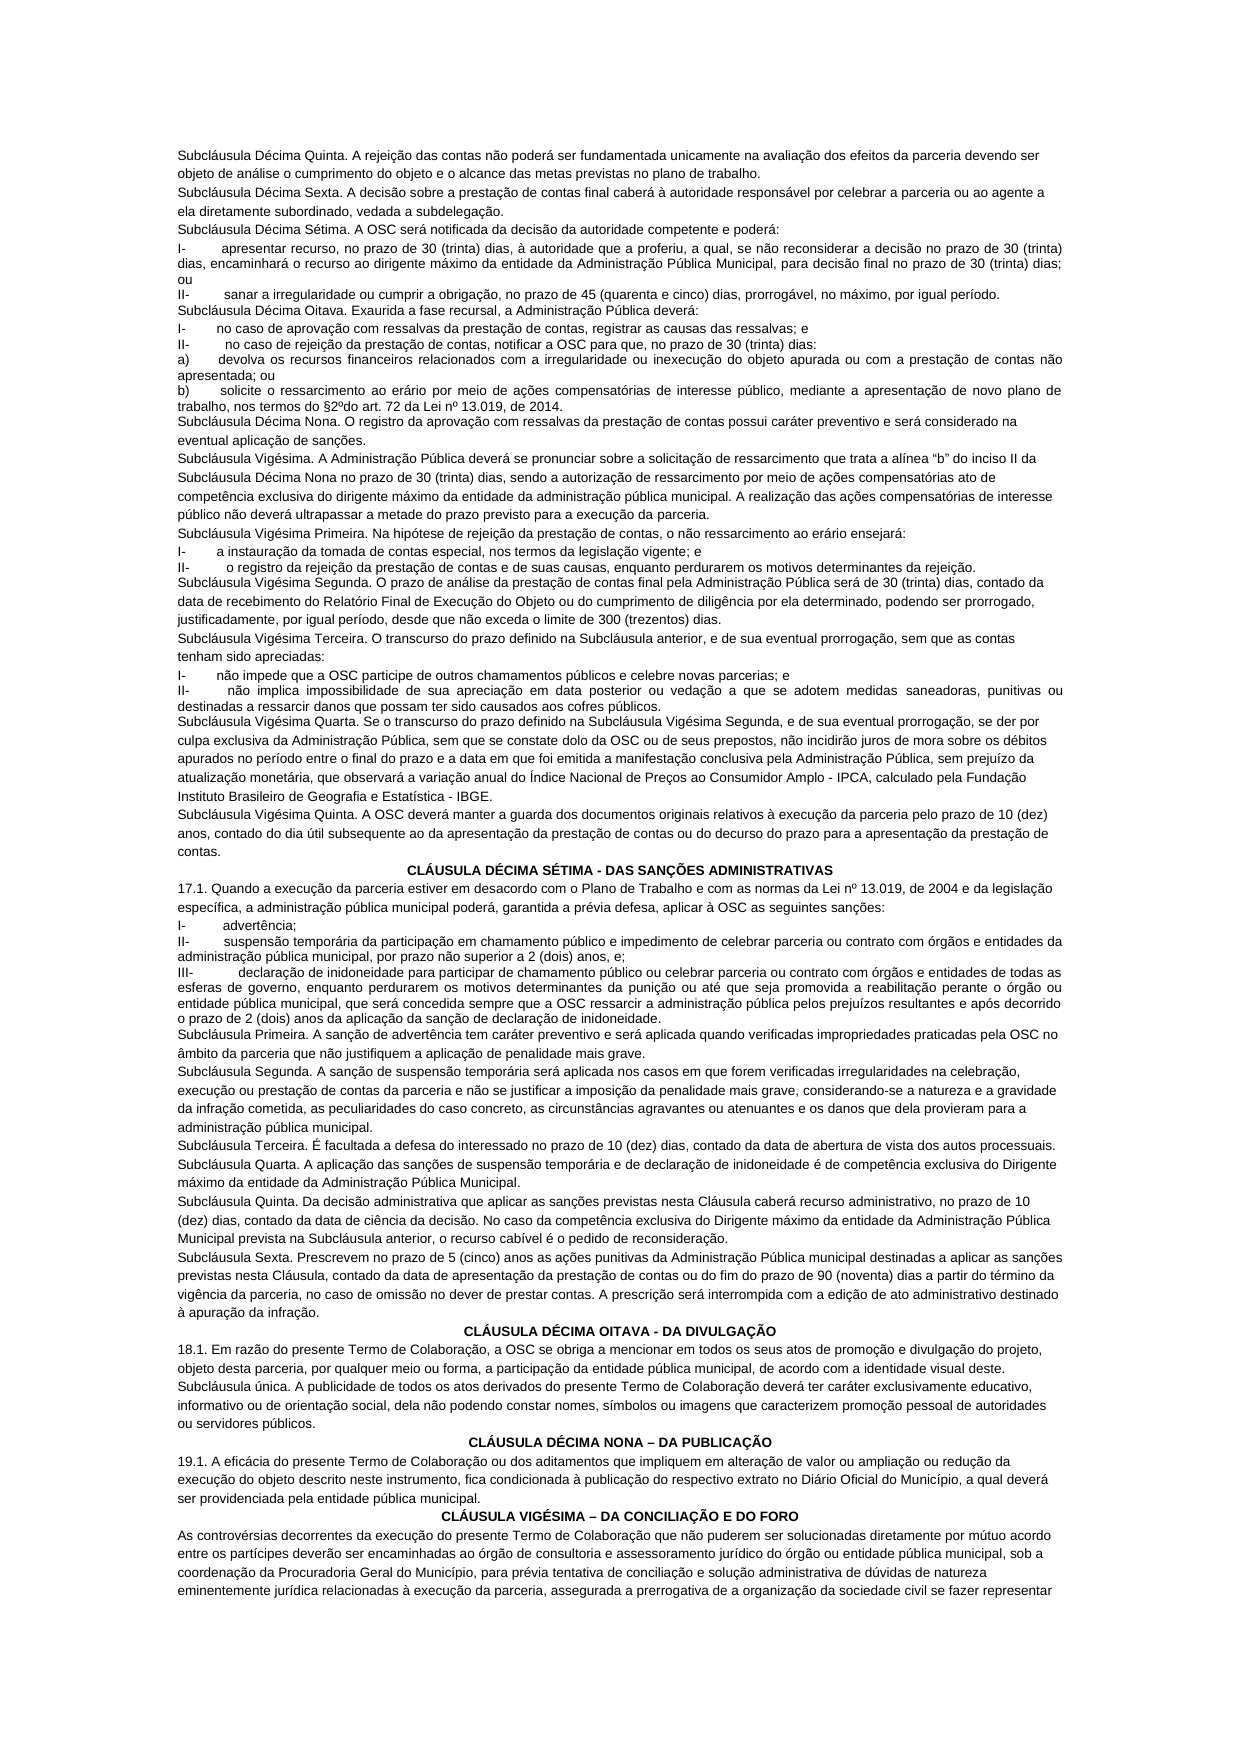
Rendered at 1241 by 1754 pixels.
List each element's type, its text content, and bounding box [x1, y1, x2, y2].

text Subcláusula Terceira. É facultada a defesa do interessado no prazo de 10 (dez) dias, contado da data de abertura de vista dos autos processuais. [177, 1138, 1063, 1153]
text Subcláusula Vigésima Terceira. O transcurso do prazo definido na Subcláusula anterior, e de sua eventual prorrogação, sem que as contas tenham sido apreciadas: [177, 631, 1063, 664]
text Subcláusula Vigésima Primeira. Na hipótese de rejeição da prestação de contas, o não ressarcimento ao erário ensejará: [177, 525, 1063, 541]
list apresentar recurso, no prazo de 30 (trinta) dias, à autoridade que a proferiu, a qual, se não reconsiderar a decisão no prazo de 30 (trinta) dias, encaminhará o recurso ao dirigente máximo da entidade da Administração Pública Municipal, para decisão final no prazo de 30 (trinta) dias; ou [177, 240, 1063, 287]
list no caso de aprovação com ressalvas da prestação de contas, registrar as causas das ressalvas; e [177, 321, 1063, 336]
list a instauração da tomada de contas especial, nos termos da legislação vigente; e [177, 544, 1063, 559]
text CLÁUSULA DÉCIMA SÉTIMA - DAS SANÇÕES ADMINISTRATIVAS [177, 862, 1063, 878]
text 19.1. A eficácia do presente Termo de Colaboração ou dos aditamentos que impliquem em alteração de valor ou ampliação ou redução da execução do objeto descrito neste instrumento, fica condicionada à publicação do respectivo extrato no Diário Oficial do Município, a qual deverá ser providenciada pela entidade pública municipal. [177, 1453, 1063, 1506]
list declaração de inidoneidade para participar de chamamento público ou celebrar parceria ou contrato com órgãos e entidades de todas as esferas de governo, enquanto perdurarem os motivos determinantes da punição ou até que seja promovida a reabilitação perante o órgão ou entidade pública municipal, que será concedida sempre que a OSC ressarcir a administração pública pelos prejuízos resultantes e após decorrido o prazo de 2 (dois) anos da aplicação da sanção de declaração de inidoneidade. [177, 965, 1063, 1027]
text CLÁUSULA DÉCIMA NONA – DA PUBLICAÇÃO [177, 1435, 1063, 1450]
list solicite o ressarcimento ao erário por meio de ações compensatórias de interesse público, mediante a apresentação de novo plano de trabalho, nos termos do §2ºdo art. 72 da Lei nº 13.019, de 2014. [177, 383, 1063, 414]
list no caso de rejeição da prestação de contas, notificar a OSC para que, no prazo de 30 (trinta) dias: [177, 336, 1063, 352]
text Subcláusula Vigésima Quarta. Se o transcurso do prazo definido na Subcláusula Vigésima Segunda, e de sua eventual prorrogação, se der por culpa exclusiva da Administração Pública, sem que se constate dolo da OSC ou de seus prepostos, não incidirão juros de mora sobre os débitos apurados no período entre o final do prazo e a data em que foi emitida a manifestação conclusiva pela Administração Pública, sem prejuízo da atualização monetária, que observará a variação anual do Índice Nacional de Preços ao Consumidor Amplo - IPCA, calculado pela Fundação Instituto Brasileiro de Geografia e Estatística - IBGE. [177, 714, 1063, 804]
list não implica impossibilidade de sua apreciação em data posterior ou vedação a que se adotem medidas saneadoras, punitivas ou destinadas a ressarcir danos que possam ter sido causados aos cofres públicos. [177, 683, 1063, 714]
text Subcláusula Quinta. Da decisão administrativa que aplicar as sanções previstas nesta Cláusula caberá recurso administrativo, no prazo de 10 (dez) dias, contado da data de ciência da decisão. No caso da competência exclusiva do Dirigente máximo da entidade da Administração Pública Municipal prevista na Subcláusula anterior, o recurso cabível é o pedido de reconsideração. [177, 1194, 1063, 1246]
list suspensão temporária da participação em chamamento público e impedimento de celebrar parceria ou contrato com órgãos e entidades da administração pública municipal, por prazo não superior a 2 (dois) anos, e; [177, 934, 1063, 965]
text Subcláusula Décima Oitava. Exaurida a fase recursal, a Administração Pública deverá: [177, 302, 1063, 318]
text Subcláusula Primeira. A sanção de advertência tem caráter preventivo e será aplicada quando verificadas impropriedades praticadas pela OSC no âmbito da parceria que não justifiquem a aplicação de penalidade mais grave. [177, 1027, 1063, 1061]
text CLÁUSULA DÉCIMA OITAVA - DA DIVULGAÇÃO [177, 1323, 1063, 1339]
text Subcláusula Décima Sexta. A decisão sobre a prestação de contas final caberá à autoridade responsável por celebrar a parceria ou ao agente a ela diretamente subordinado, vedada a subdelegação. [177, 185, 1063, 219]
text Subcláusula Segunda. A sanção de suspensão temporária será aplicada nos casos em que forem verificadas irregularidades na celebração, execução ou prestação de contas da parceria e não se justificar a imposição da penalidade mais grave, considerando-se a natureza e a gravidade da infração cometida, as peculiaridades do caso concreto, as circunstâncias agravantes ou atenuantes e os danos que dela provieram para a administração pública municipal. [177, 1064, 1063, 1135]
text Subcláusula Vigésima Segunda. O prazo de análise da prestação de contas final pela Administração Pública será de 30 (trinta) dias, contado da data de recebimento do Relatório Final de Execução do Objeto ou do cumprimento de diligência por ela determinado, podendo ser prorrogado, justificadamente, por igual período, desde que não exceda o limite de 300 (trezentos) dias. [177, 575, 1063, 627]
text Subcláusula Décima Quinta. A rejeição das contas não poderá ser fundamentada unicamente na avaliação dos efeitos da parceria devendo ser objeto de análise o cumprimento do objeto e o alcance das metas previstas no plano de trabalho. [177, 148, 1063, 182]
text 18.1. Em razão do presente Termo de Colaboração, a OSC se obriga a mencionar em todos os seus atos de promoção e divulgação do projeto, objeto desta parceria, por qualquer meio ou forma, a participação da entidade pública municipal, de acordo com a identidade visual deste. [177, 1342, 1063, 1376]
text 17.1. Quando a execução da parceria estiver em desacordo com o Plano de Trabalho e com as normas da Lei nº 13.019, de 2004 e da legislação específica, a administração pública municipal poderá, garantida a prévia defesa, aplicar à OSC as seguintes sanções: [177, 881, 1063, 915]
text Subcláusula Vigésima. A Administração Pública deverá se pronunciar sobre a solicitação de ressarcimento que trata a alínea “b” do inciso II da Subcláusula Décima Nona no prazo de 30 (trinta) dias, sendo a autorização de ressarcimento por meio de ações compensatórias ato de competência exclusiva do dirigente máximo da entidade da administração pública municipal. A realização das ações compensatórias de interesse público não deverá ultrapassar a metade do prazo previsto para a execução da parceria. [177, 451, 1063, 522]
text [177, 1527, 1063, 1598]
list sanar a irregularidade ou cumprir a obrigação, no prazo de 45 (quarenta e cinco) dias, prorrogável, no máximo, por igual período. [177, 287, 1063, 302]
text CLÁUSULA VIGÉSIMA – DA CONCILIAÇÃO E DO FORO [177, 1509, 1063, 1524]
text Subcláusula Sexta. Prescrevem no prazo de 5 (cinco) anos as ações punitivas da Administração Pública municipal destinadas a aplicar as sanções previstas nesta Cláusula, contado da data de apresentação da prestação de contas ou do fim do prazo de 90 (noventa) dias a partir do término da vigência da parceria, no caso de omissão no dever de prestar contas. A prescrição será interrompida com a edição de ato administrativo destinado à apuração da infração. [177, 1249, 1063, 1320]
list devolva os recursos financeiros relacionados com a irregularidade ou inexecução do objeto apurada ou com a prestação de contas não apresentada; ou [177, 352, 1063, 383]
list advertência; [177, 918, 1063, 934]
text Subcláusula Vigésima Quinta. A OSC deverá manter a guarda dos documentos originais relativos à execução da parceria pelo prazo de 10 (dez) anos, contado do dia útil subsequente ao da apresentação da prestação de contas ou do decurso do prazo para a apresentação da prestação de contas. [177, 807, 1063, 859]
text Subcláusula Quarta. A aplicação das sanções de suspensão temporária e de declaração de inidoneidade é de competência exclusiva do Dirigente máximo da entidade da Administração Pública Municipal. [177, 1157, 1063, 1191]
text Subcláusula Décima Nona. O registro da aprovação com ressalvas da prestação de contas possui caráter preventivo e será considerado na eventual aplicação de sanções. [177, 414, 1063, 448]
list o registro da rejeição da prestação de contas e de suas causas, enquanto perdurarem os motivos determinantes da rejeição. [177, 559, 1063, 575]
text Subcláusula única. A publicidade de todos os atos derivados do presente Termo de Colaboração deverá ter caráter exclusivamente educativo, informativo ou de orientação social, dela não podendo constar nomes, símbolos ou imagens que caracterizem promoção pessoal de autoridades ou servidores públicos. [177, 1379, 1063, 1432]
list não impede que a OSC participe de outros chamamentos públicos e celebre novas parcerias; e [177, 668, 1063, 683]
text Subcláusula Décima Sétima. A OSC será notificada da decisão da autoridade competente e poderá: [177, 222, 1063, 237]
